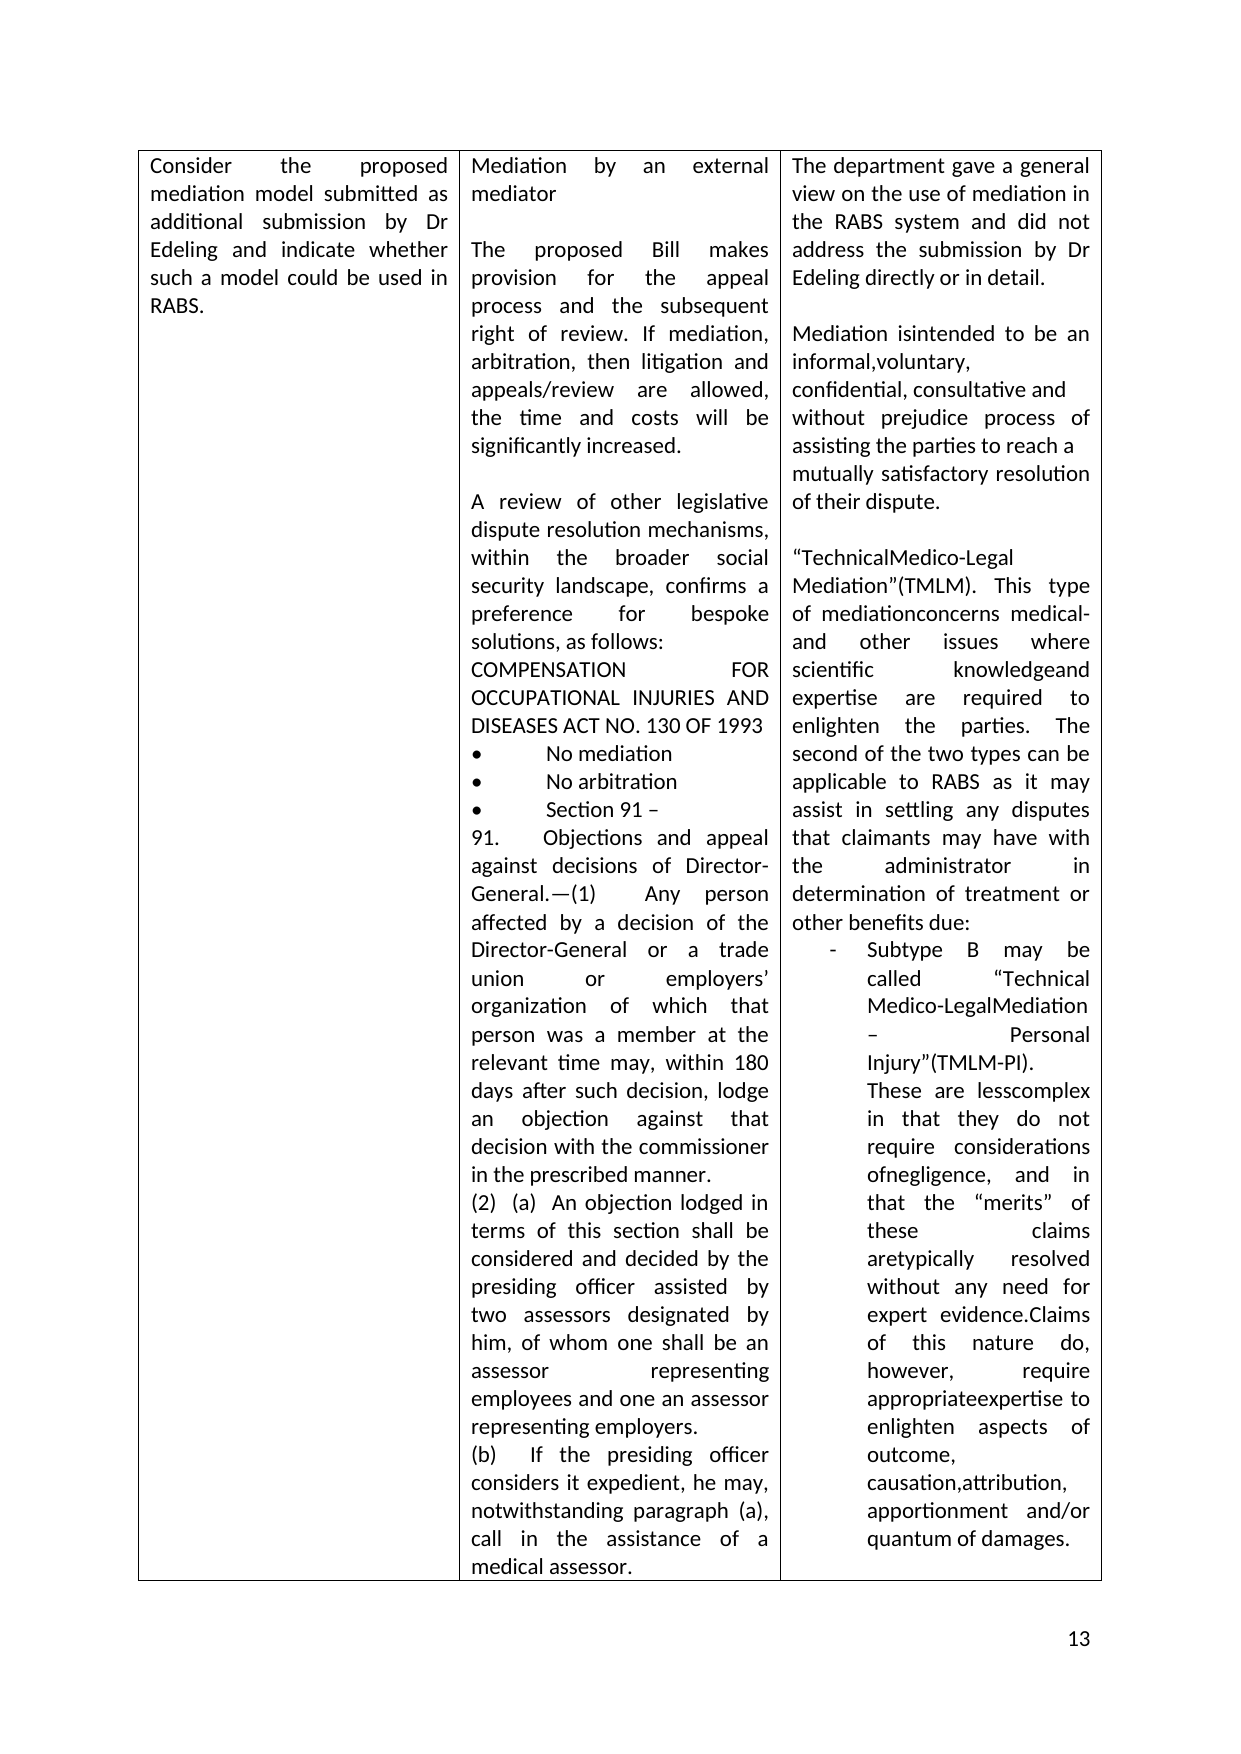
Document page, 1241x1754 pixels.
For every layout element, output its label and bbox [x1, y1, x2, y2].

table_cell [460, 151, 780, 1580]
table_cell [139, 151, 459, 1580]
table_cell [781, 151, 1101, 1580]
